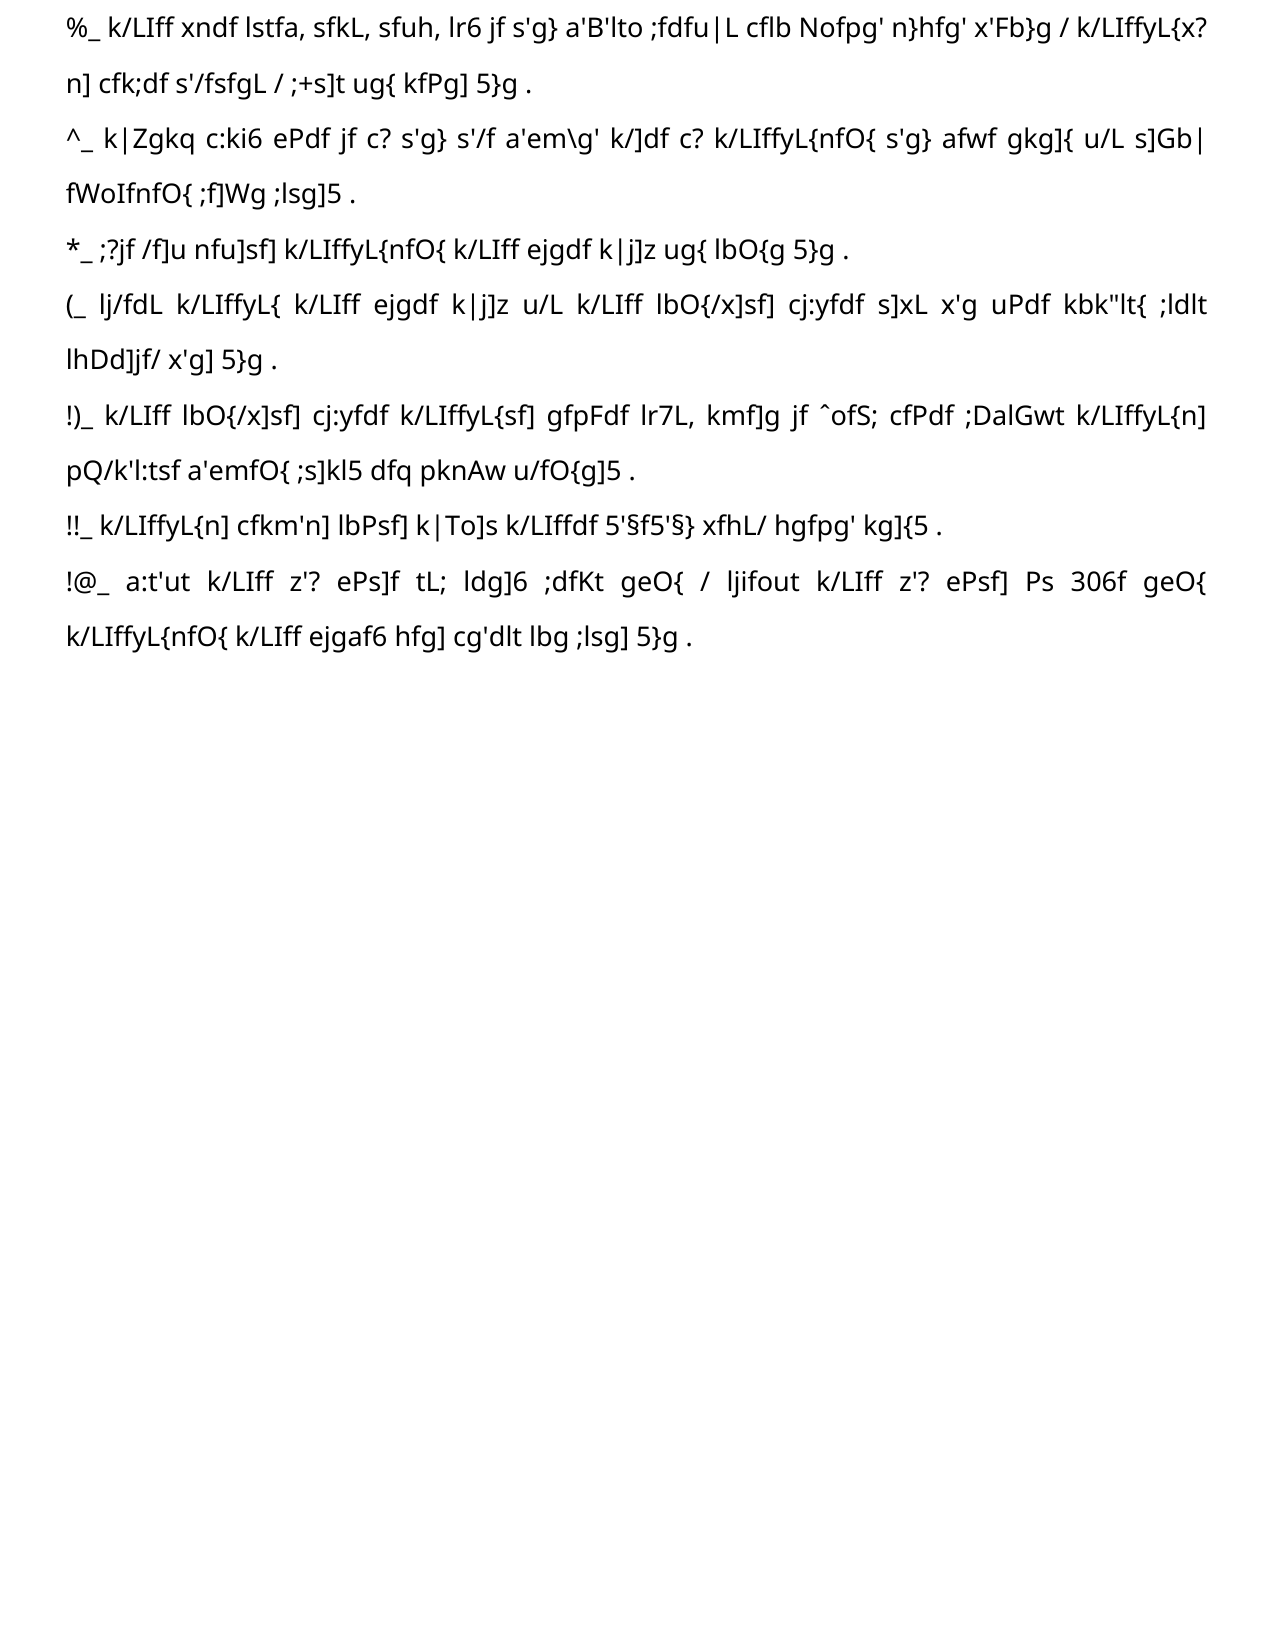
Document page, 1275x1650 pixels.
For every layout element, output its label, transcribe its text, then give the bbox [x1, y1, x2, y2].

text ^_ k|Zgkq c:ki6 ePdf jf c? s'g} s'/f a'em\g' k/]df c? k/LIffyL{nfO{ s'g} afwf gkg]{ u/L s]Gb|fWoIfnfO{ ;f]Wg ;lsg]5 . [66, 119, 1209, 212]
text !@_ a:t'ut k/LIff z'? ePs]f tL; ldg]6 ;dfKt geO{ / ljifout k/LIff z'? ePsf] Ps 306f geO{ k/LIffyL{nfO{ k/LIff ejgaf6 hfg] cg'dlt lbg ;lsg] 5}g . [66, 562, 1209, 654]
text *_ ;?jf /f]u nfu]sf] k/LIffyL{nfO{ k/LIff ejgdf k|j]z ug{ lbO{g 5}g . [66, 230, 1209, 267]
text (_ lj/fdL k/LIffyL{ k/LIff ejgdf k|j]z u/L k/LIff lbO{/x]sf] cj:yfdf s]xL x'g uPdf kbk"lt{ ;ldlt lhDd]jf/ x'g] 5}g . [66, 286, 1209, 378]
text !!_ k/LIffyL{n] cfkm'n] lbPsf] k|To]s k/LIffdf 5'§f5'§} xfhL/ hgfpg' kg]{5 . [66, 507, 1209, 544]
text !)_ k/LIff lbO{/x]sf] cj:yfdf k/LIffyL{sf] gfpFdf lr7L, kmf]g jf ˆofS; cfPdf ;DalGwt k/LIffyL{n] pQ/k'l:tsf a'emfO{ ;s]kl5 dfq pknAw u/fO{g]5 . [66, 396, 1209, 488]
text %_ k/LIff xndf lstfa, sfkL, sfuh, lr6 jf s'g} a'B'lto ;fdfu|L cflb Nofpg' n}hfg' x'Fb}g / k/LIffyL{x?n] cfk;df s'/fsfgL / ;+s]t ug{ kfPg] 5}g . [66, 9, 1209, 101]
